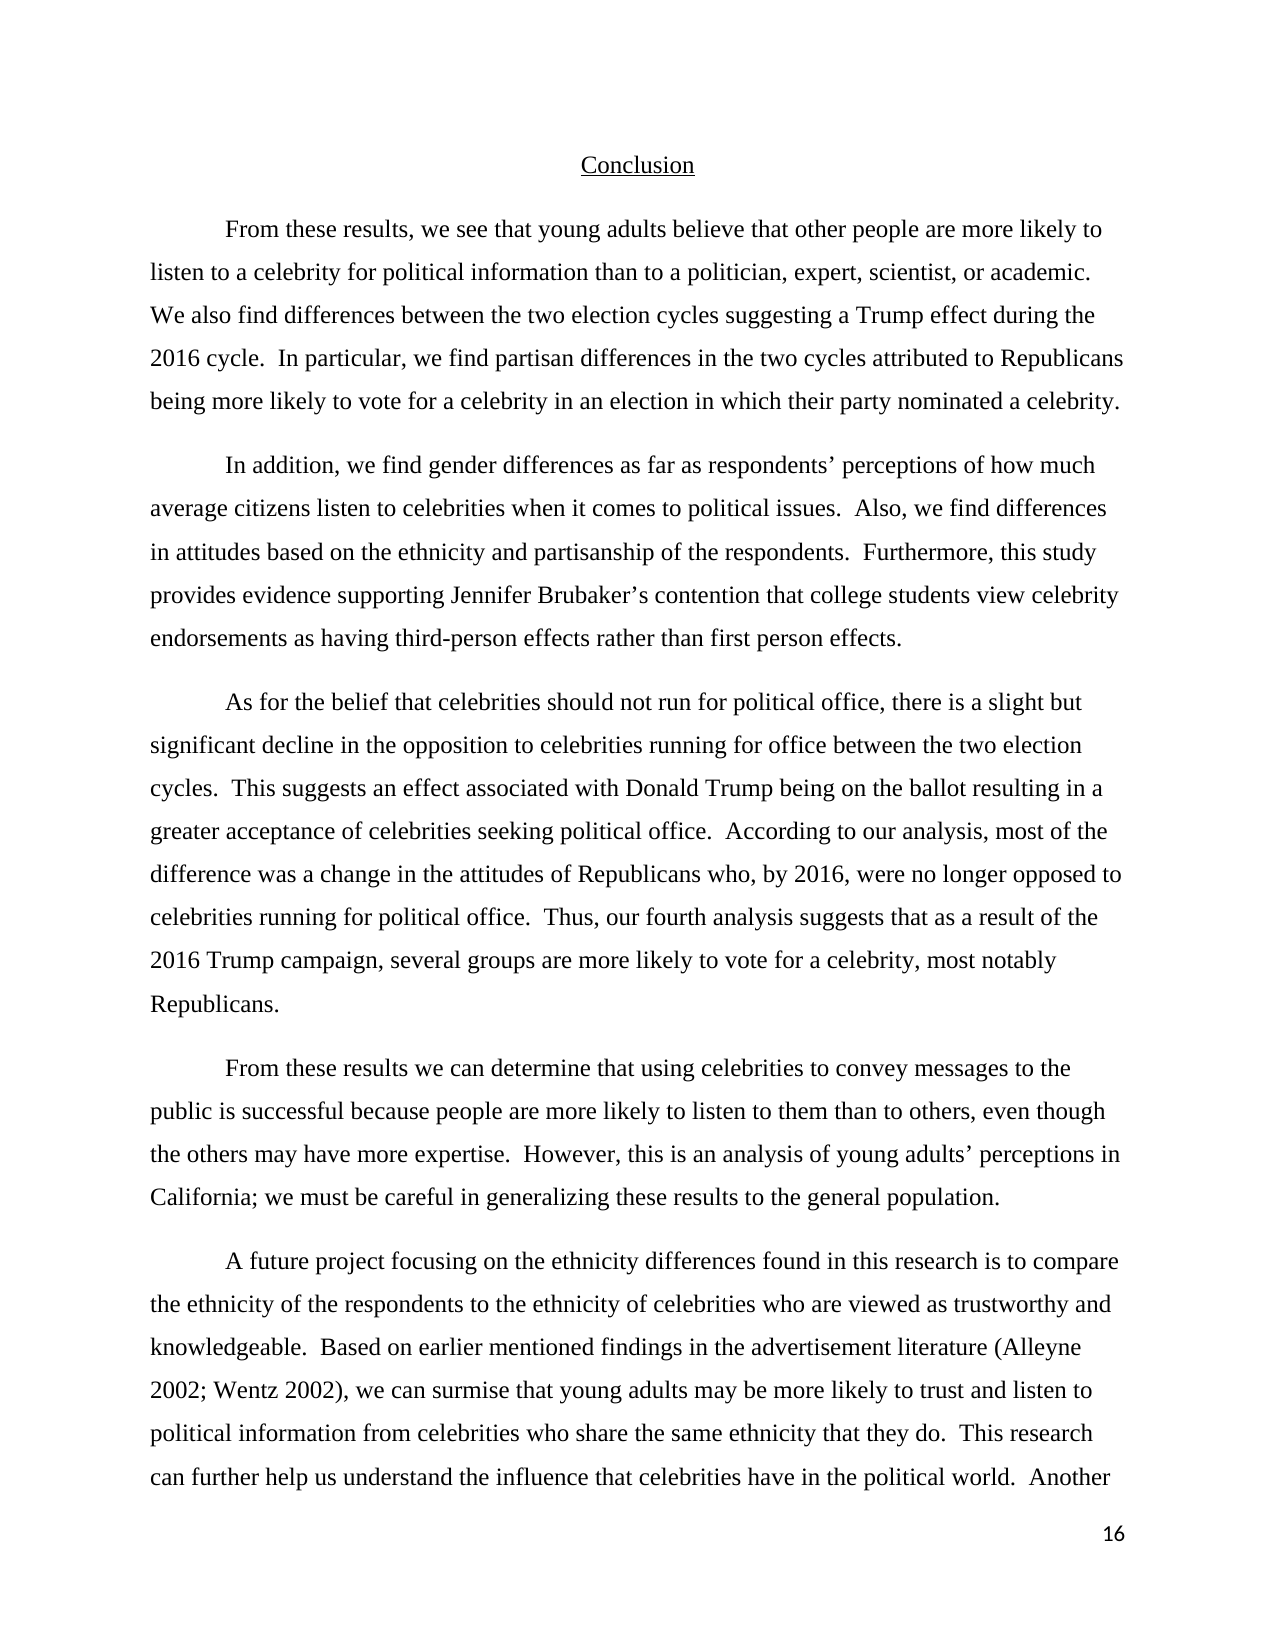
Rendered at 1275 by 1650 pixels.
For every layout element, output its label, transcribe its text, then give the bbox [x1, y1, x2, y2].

text As for the belief that celebrities should not run for political office, there is a slight but significant decline in the opposition to celebrities running for office between the two election cycles. This suggests an effect associated with Donald Trump being on the ballot resulting in a greater acceptance of celebrities seeking political office. According to our analysis, most of the difference was a change in the attitudes of Republicans who, by 2016, were no longer opposed to celebrities running for political office. Thus, our fourth analysis suggests that as a result of the 2016 Trump campaign, several groups are more likely to vote for a celebrity, most notably Republicans. [150, 687, 1125, 1017]
text In addition, we find gender differences as far as respondents’ perceptions of how much average citizens listen to celebrities when it comes to political issues. Also, we find differences in attitudes based on the ethnicity and partisanship of the respondents. Furthermore, this study provides evidence supporting Jennifer Brubaker’s contention that college students view celebrity endorsements as having third-person effects rather than first person effects. [150, 450, 1125, 652]
text From these results, we see that young adults believe that other people are more likely to listen to a celebrity for political information than to a politician, expert, scientist, or academic. We also find differences between the two election cycles suggesting a Trump effect during the 2016 cycle. In particular, we find partisan differences in the two cycles attributed to Republicans being more likely to vote for a celebrity in an election in which their party nominated a celebrity. [150, 214, 1125, 415]
text From these results we can determine that using celebrities to convey messages to the public is successful because people are more likely to listen to them than to others, even though the others may have more expertise. However, this is an analysis of young adults’ perceptions in California; we must be careful in generalizing these results to the general population. [150, 1053, 1125, 1211]
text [150, 1246, 1125, 1490]
text Conclusion [150, 150, 1125, 179]
